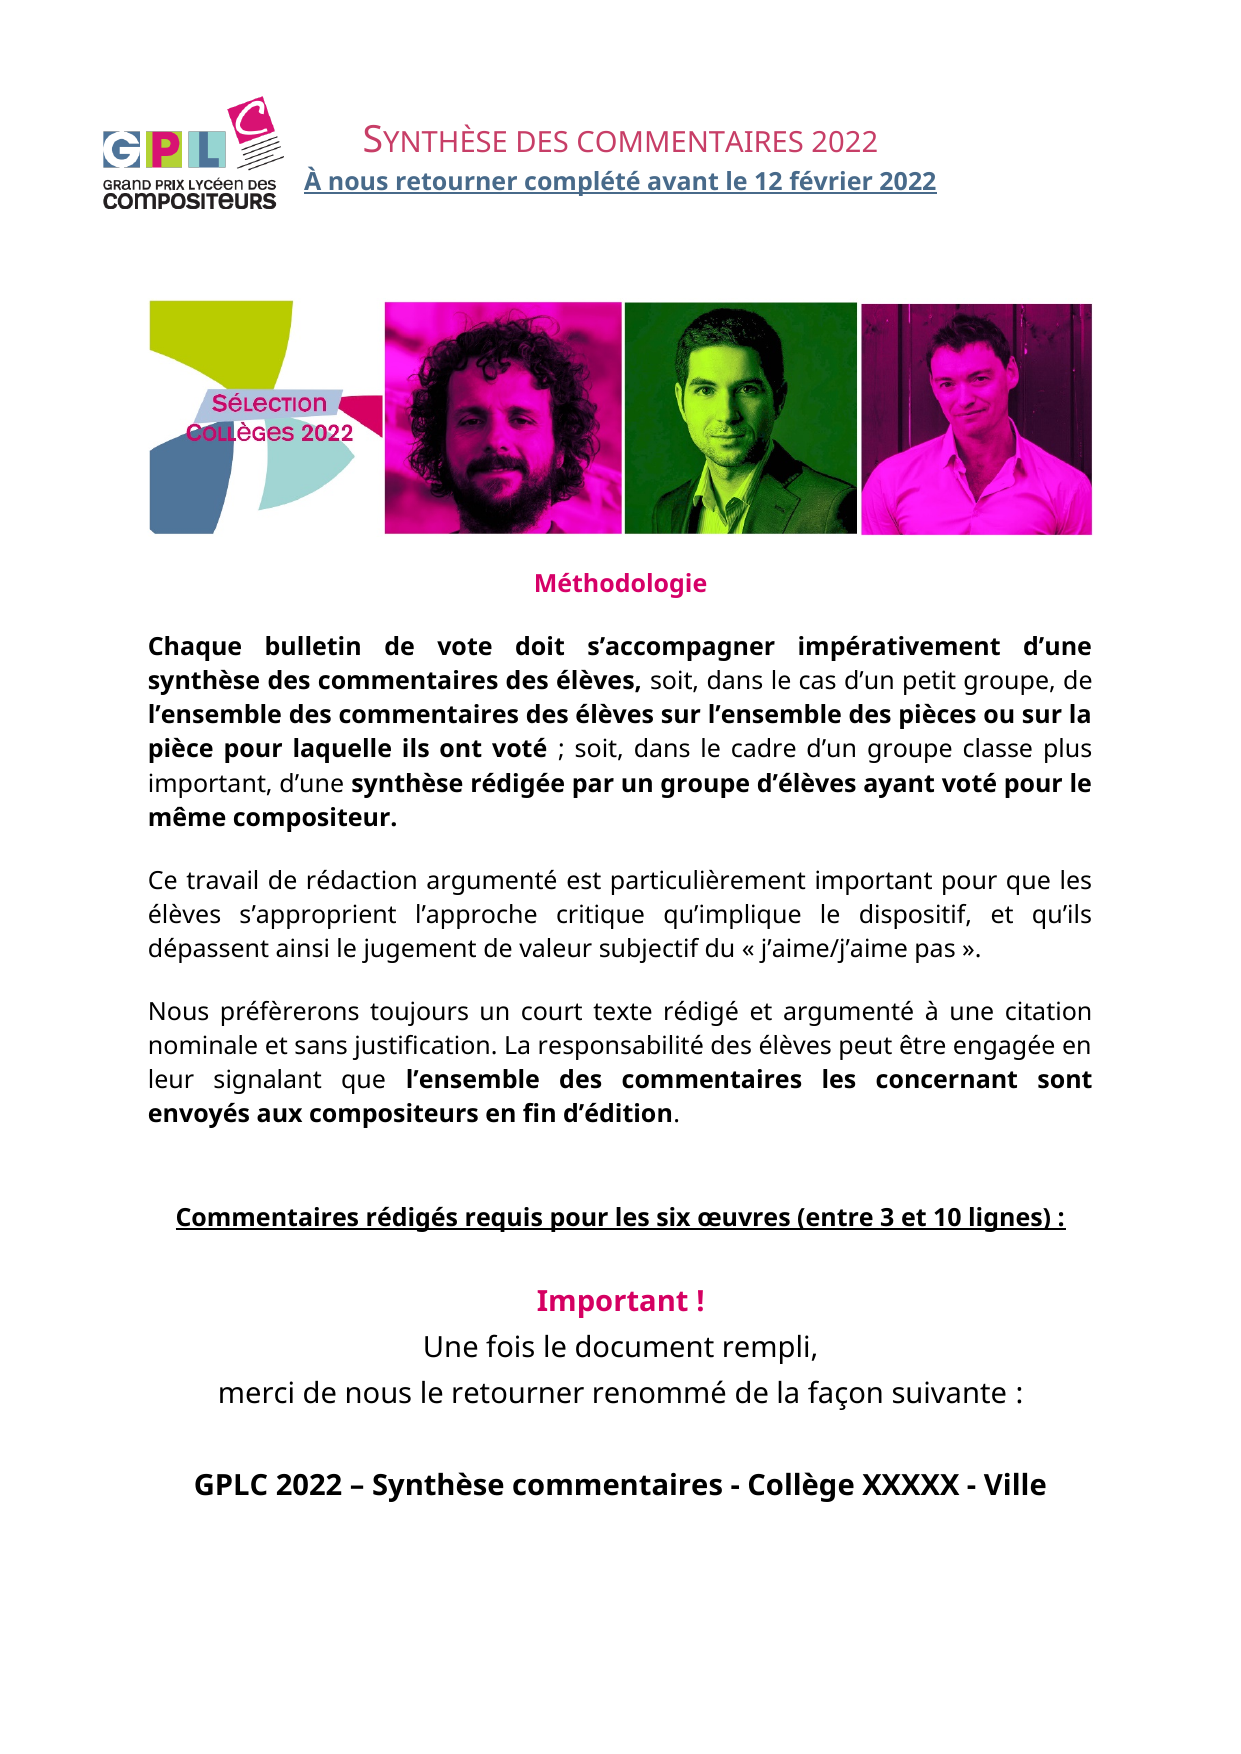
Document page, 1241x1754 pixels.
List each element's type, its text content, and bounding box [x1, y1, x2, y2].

text Méthodologie [148, 566, 1093, 600]
text Une fois le document rempli, [148, 1326, 1093, 1366]
text Important ! [148, 1280, 1093, 1320]
text Nous préfèrerons toujours un court texte rédigé et argumenté à une citation nominale et sans justification. La responsabilité des élèves peut être engagée en leur signalant que l’ensemble des commentaires les concernant sont envoyés aux compositeurs en fin d’édition. [148, 994, 1093, 1130]
picture [147, 298, 1094, 537]
text Ce travail de rédaction argumenté est particulièrement important pour que les élèves s’approprient l’approche critique qu’implique le dispositif, et qu’ils dépassent ainsi le jugement de valeur subjectif du « j’aime/j’aime pas ». [148, 862, 1093, 965]
text Chaque bulletin de vote doit s’accompagner impérativement d’une synthèse des commentaires des élèves, soit, dans le cas d’un petit groupe, de l’ensemble des commentaires des élèves sur l’ensemble des pièces ou sur la pièce pour laquelle ils ont voté ; soit, dans le cadre d’un groupe classe plus important, d’une synthèse rédigée par un groupe d’élèves ayant voté pour le même compositeur. [148, 629, 1093, 833]
text GPLC 2022 – Synthèse commentaires - Collège XXXXX - Ville [148, 1464, 1093, 1504]
text merci de nous le retourner renommé de la façon suivante : [148, 1372, 1093, 1412]
text Commentaires rédigés requis pour les six œuvres (entre 3 et 10 lignes) : [148, 1199, 1093, 1234]
